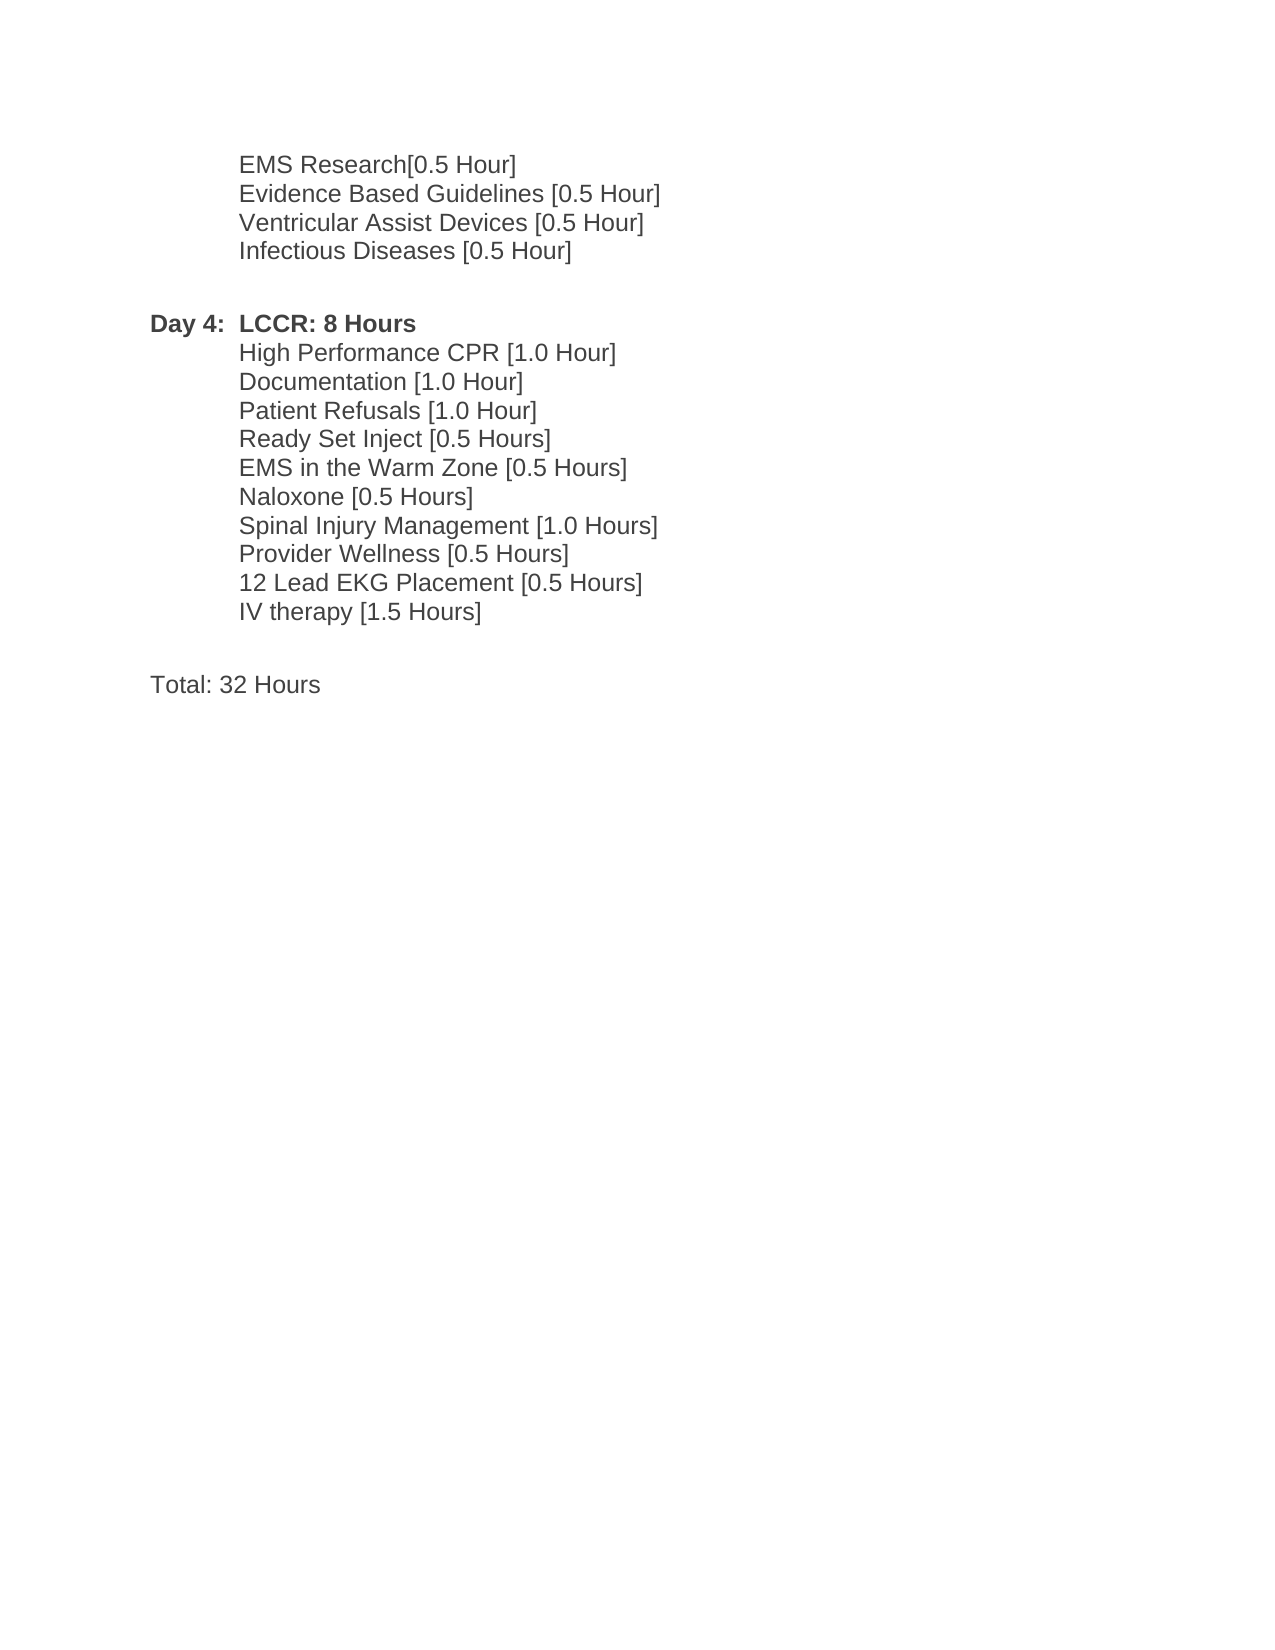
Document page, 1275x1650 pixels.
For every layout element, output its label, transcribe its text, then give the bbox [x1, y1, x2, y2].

text High Performance CPR [1.0 Hour] [150, 338, 1125, 367]
text Total: 32 Hours [150, 670, 1125, 699]
text Provider Wellness [0.5 Hours] [150, 539, 1125, 568]
text 12 Lead EKG Placement [0.5 Hours] [150, 568, 1125, 597]
text EMS Research[0.5 Hour] [150, 150, 1125, 179]
text Ventricular Assist Devices [0.5 Hour] [150, 207, 1125, 236]
text Documentation [1.0 Hour] [150, 367, 1125, 396]
text Evidence Based Guidelines [0.5 Hour] [150, 179, 1125, 207]
text Spinal Injury Management [1.0 Hours] [150, 511, 1125, 539]
text IV therapy [1.5 Hours] [150, 597, 1125, 626]
text EMS in the Warm Zone [0.5 Hours] [150, 453, 1125, 482]
text Naloxone [0.5 Hours] [150, 482, 1125, 511]
text Day 4: LCCR: 8 Hours [150, 309, 1125, 338]
text Infectious Diseases [0.5 Hour] [150, 236, 1125, 265]
text Patient Refusals [1.0 Hour] [150, 396, 1125, 424]
text Ready Set Inject [0.5 Hours] [150, 424, 1125, 453]
